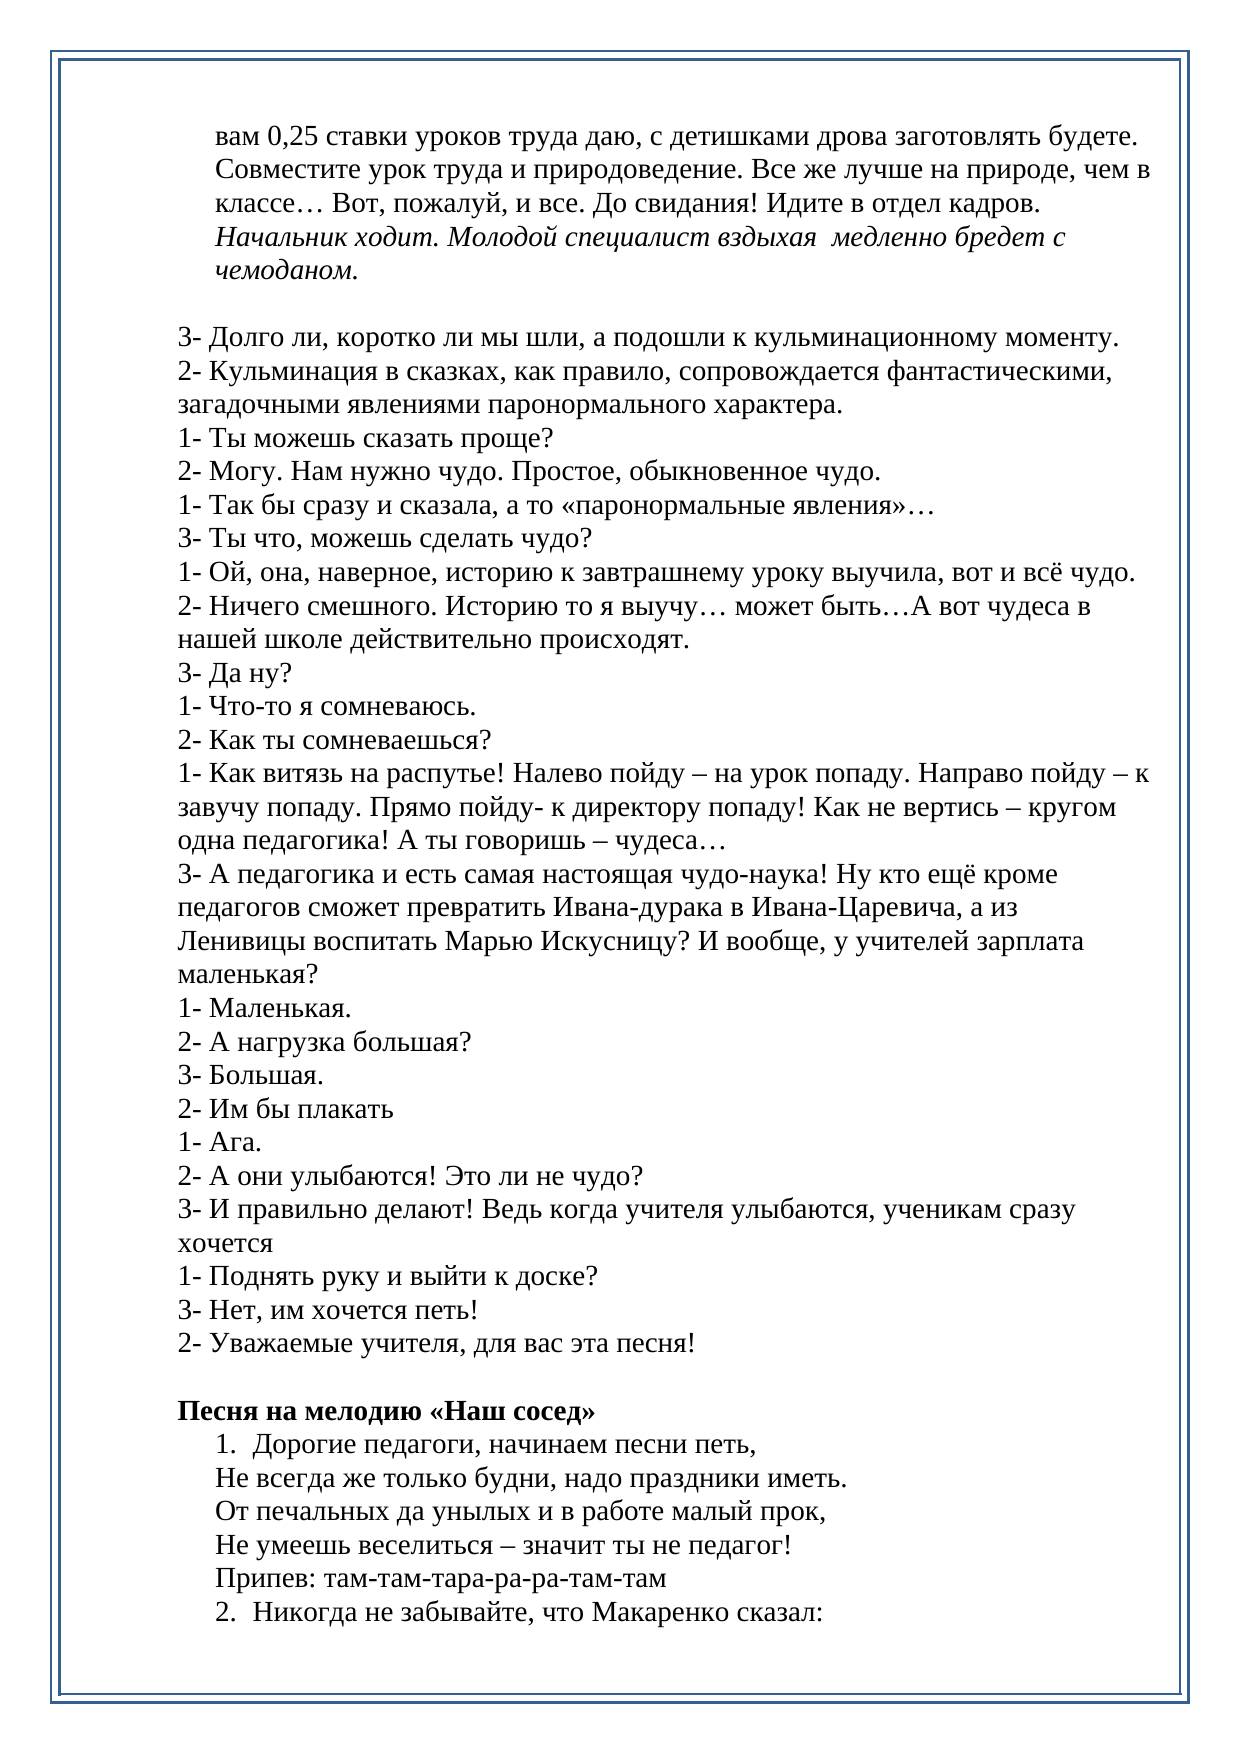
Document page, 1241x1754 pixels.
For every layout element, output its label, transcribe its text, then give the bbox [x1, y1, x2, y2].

text 3- Да ну? [177, 655, 1152, 688]
text 3- И правильно делают! Ведь когда учителя улыбаются, ученикам сразу хочется [177, 1191, 1152, 1258]
text Не всегда же только будни, надо праздники иметь. [215, 1460, 1152, 1493]
text 2- Уважаемые учителя, для вас эта песня! [177, 1326, 1152, 1359]
text 1- Ты можешь сказать проще? [177, 420, 1152, 453]
text Начальник ходит. Молодой специалист вздыхая медленно бредет с чемоданом. [215, 219, 1152, 286]
text 2- Им бы плакать [177, 1091, 1152, 1124]
text 1- Ага. [177, 1124, 1152, 1158]
text 1- Как витязь на распутье! Налево пойду – на урок попаду. Направо пойду – к завучу попаду. Прямо пойду- к директору попаду! Как не вертись – кругом одна педагогика! А ты говоришь – чудеса… [177, 755, 1152, 856]
text 1- Поднять руку и выйти к доске? [177, 1258, 1152, 1292]
text 2- А они улыбаются! Это ли не чудо? [177, 1158, 1152, 1191]
text 3- Ты что, можешь сделать чудо? [177, 521, 1152, 554]
text 2- Как ты сомневаешься? [177, 722, 1152, 755]
text 1- Так бы сразу и сказала, а то «паронормальные явления»… [177, 487, 1152, 521]
text 2- Кульминация в сказках, как правило, сопровождается фантастическими, загадочными явлениями паронормального характера. [177, 353, 1152, 420]
text Припев: там-там-тара-ра-ра-там-там [215, 1560, 1152, 1594]
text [215, 118, 1152, 219]
text 3- Нет, им хочется петь! [177, 1292, 1152, 1326]
text 3- Долго ли, коротко ли мы шли, а подошли к кульминационному моменту. [177, 319, 1152, 353]
text Песня на мелодию «Наш сосед» [177, 1393, 1152, 1426]
text 3- А педагогика и есть самая настоящая чудо-наука! Ну кто ещё кроме педагогов сможет превратить Ивана-дурака в Ивана-Царевича, а из Ленивицы воспитать Марью Искусницу? И вообще, у учителей зарплата маленькая? [177, 856, 1152, 990]
text От печальных да унылых и в работе малый прок, [215, 1493, 1152, 1527]
text 2- Ничего смешного. Историю то я выучу… может быть…А вот чудеса в нашей школе действительно происходят. [177, 588, 1152, 655]
list Дорогие педагоги, начинаем песни петь, [215, 1426, 1152, 1460]
text Не умеешь веселиться – значит ты не педагог! [215, 1527, 1152, 1560]
text 1- Маленькая. [177, 990, 1152, 1024]
text 2- Могу. Нам нужно чудо. Простое, обыкновенное чудо. [177, 453, 1152, 487]
text 2- А нагрузка большая? [177, 1024, 1152, 1057]
text 1- Ой, она, наверное, историю к завтрашнему уроку выучила, вот и всё чудо. [177, 554, 1152, 588]
text 3- Большая. [177, 1057, 1152, 1091]
text 1- Что-то я сомневаюсь. [177, 688, 1152, 722]
list Никогда не забывайте, что Макаренко сказал: [215, 1594, 1152, 1627]
